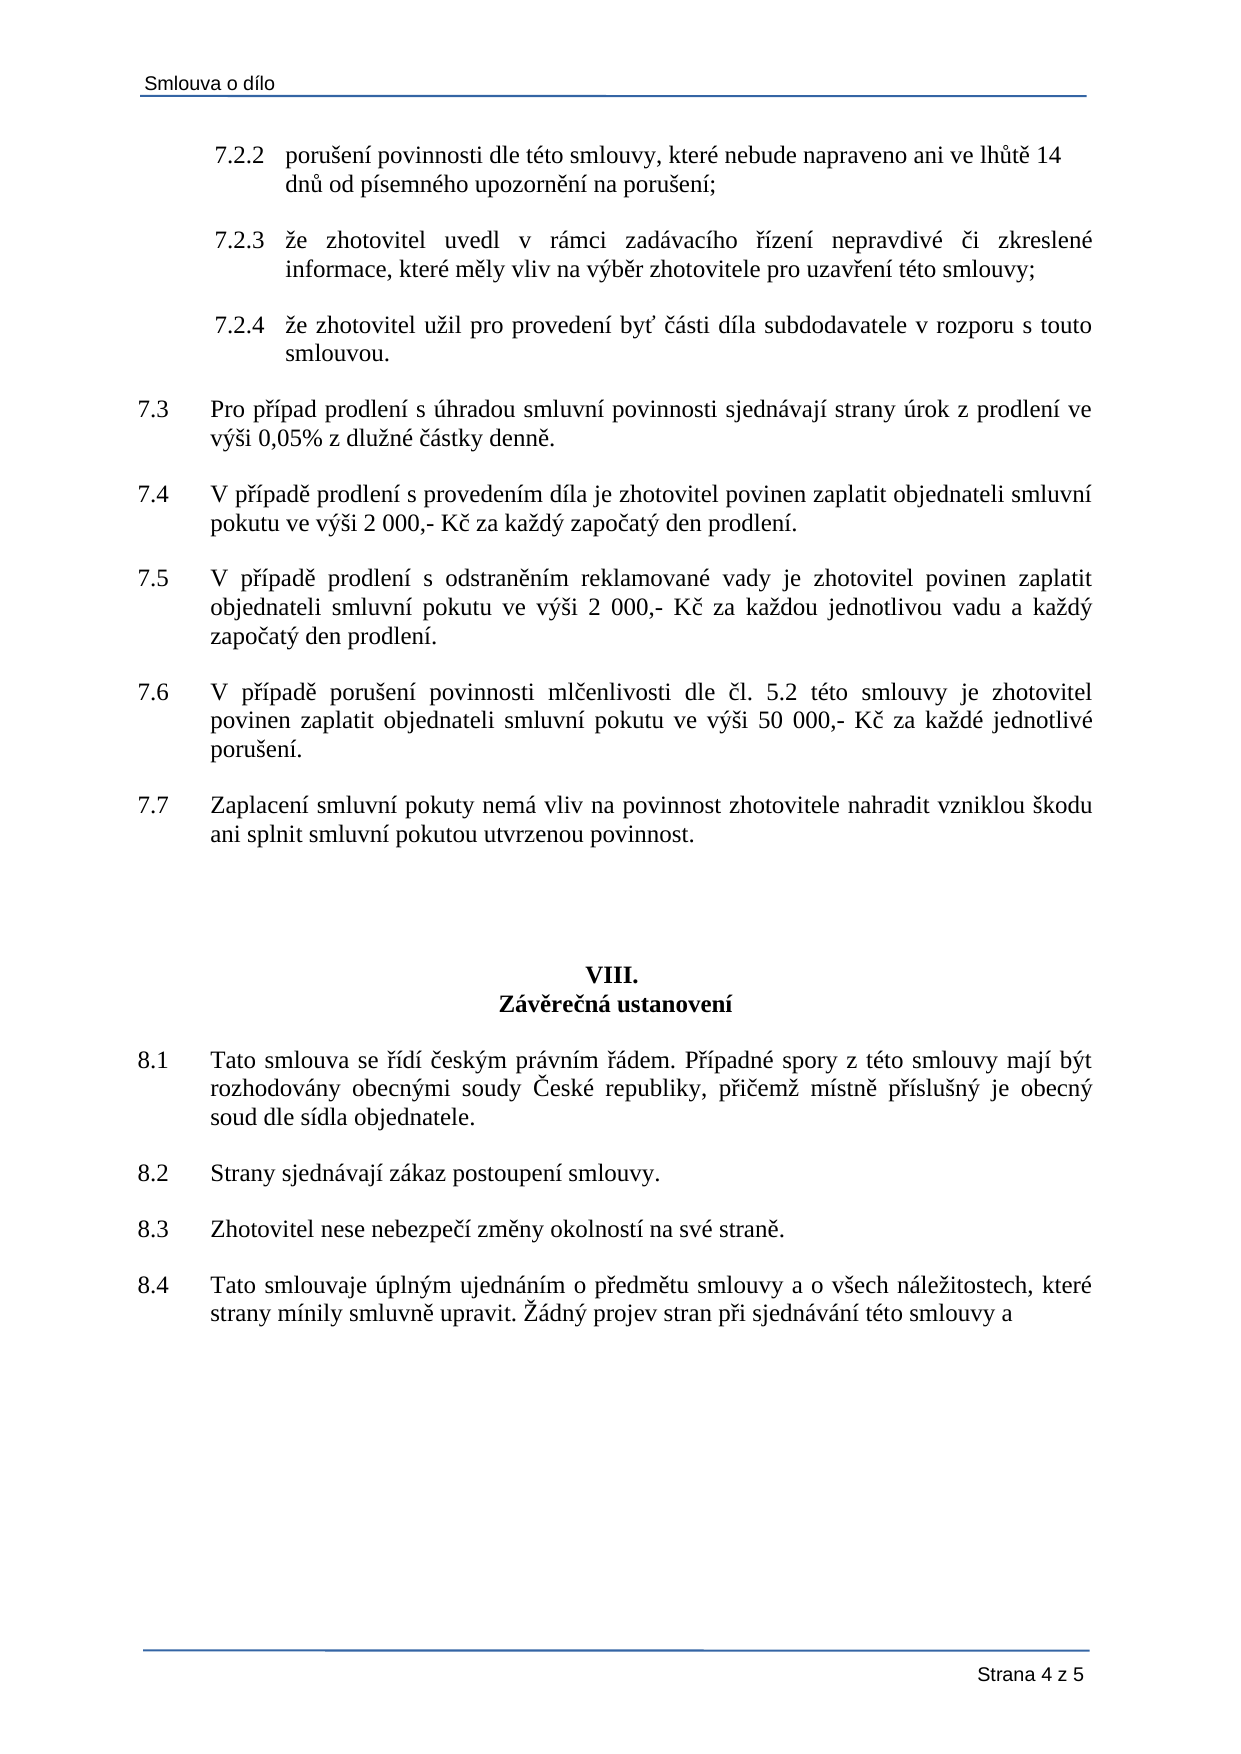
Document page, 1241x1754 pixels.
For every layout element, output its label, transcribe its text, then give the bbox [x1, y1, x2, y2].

list Tato smlouvaje úplným ujednáním o předmětu smlouvy a o všech náležitostech, které strany mínily smluvně upravit. Žádný projev stran při sjednávání této smlouvy a [137, 1270, 1093, 1327]
list Zaplacení smluvní pokuty nemá vliv na povinnost zhotovitele nahradit vzniklou škodu ani splnit smluvní pokutou utvrzenou povinnost. [137, 790, 1093, 848]
list porušení povinnosti dle této smlouvy, které nebude napraveno ani ve lhůtě 14 dnů od písemného upozornění na porušení; [214, 141, 1093, 198]
text VIII. [585, 960, 1093, 989]
list V případě prodlení s provedením díla je zhotovitel povinen zaplatit objednateli smluvní pokutu ve výši 2 000,- Kč za každý započatý den prodlení. [137, 479, 1093, 536]
list Strany sjednávají zákaz postoupení smlouvy. [137, 1158, 1093, 1187]
list že zhotovitel užil pro provedení byť části díla subdodavatele v rozporu s touto smlouvou. [214, 310, 1093, 367]
list Zhotovitel nese nebezpečí změny okolností na své straně. [137, 1214, 1093, 1243]
text Závěrečná ustanovení [137, 989, 1093, 1018]
list že zhotovitel uvedl v rámci zadávacího řízení nepravdivé či zkreslené informace, které měly vliv na výběr zhotovitele pro uzavření této smlouvy; [214, 225, 1093, 283]
list V případě prodlení s odstraněním reklamované vady je zhotovitel povinen zaplatit objednateli smluvní pokutu ve výši 2 000,- Kč za každou jednotlivou vadu a každý započatý den prodlení. [137, 563, 1093, 650]
list V případě porušení povinnosti mlčenlivosti dle čl. 5.2 této smlouvy je zhotovitel povinen zaplatit objednateli smluvní pokutu ve výši 50 000,- Kč za každé jednotlivé porušení. [137, 677, 1093, 763]
list Tato smlouva se řídí českým právním řádem. Případné spory z této smlouvy mají být rozhodovány obecnými soudy České republiky, přičemž místně příslušný je obecný soud dle sídla objednatele. [137, 1045, 1093, 1131]
list Pro případ prodlení s úhradou smluvní povinnosti sjednávají strany úrok z prodlení ve výši 0,05% z dlužné částky denně. [137, 394, 1093, 452]
